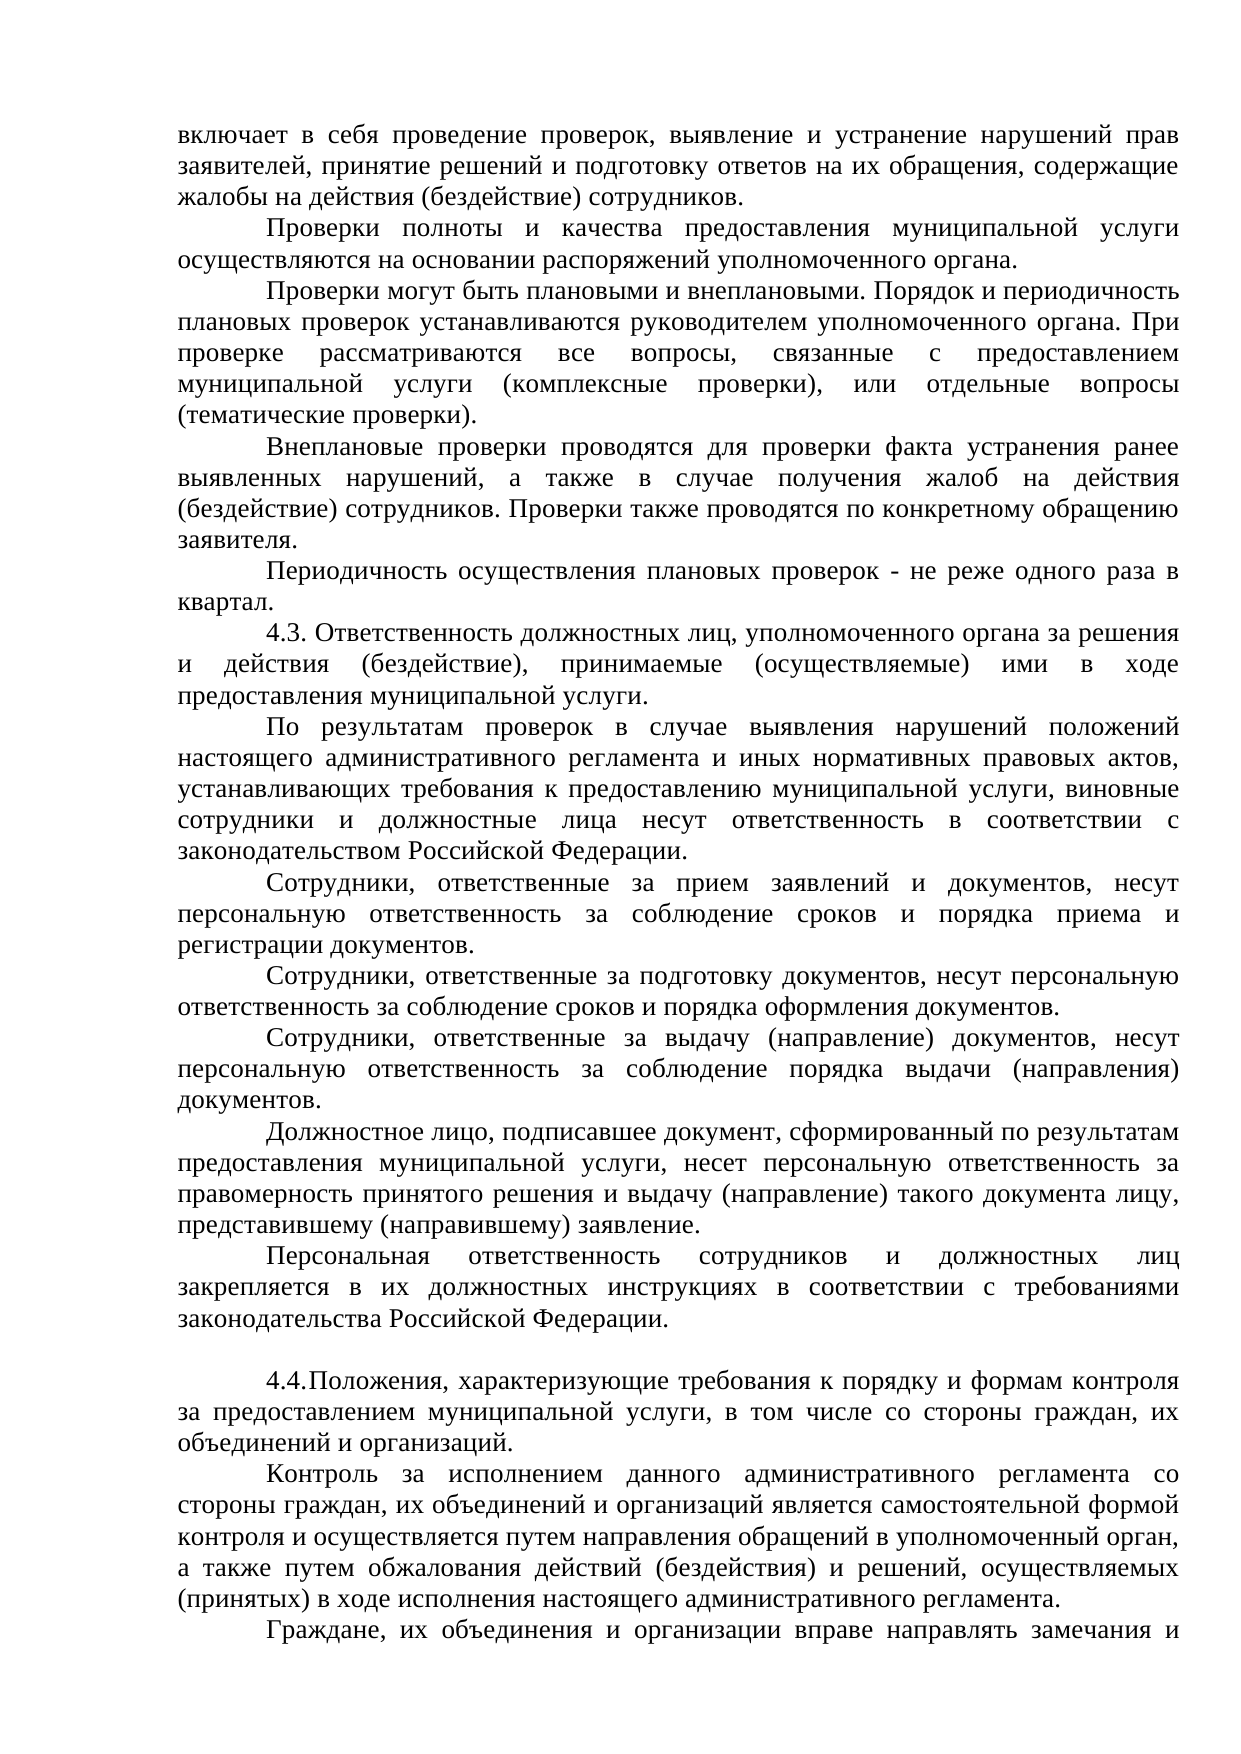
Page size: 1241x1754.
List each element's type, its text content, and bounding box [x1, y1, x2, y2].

text Контроль за исполнением данного административного регламента со стороны граждан, их объединений и организаций является самостоятельной формой контроля и осуществляется путем направления обращений в уполномоченный орган, а также путем обжалования действий (бездействия) и решений, осуществляемых (принятых) в ходе исполнения настоящего административного регламента. [177, 1457, 1181, 1613]
text Сотрудники, ответственные за прием заявлений и документов, несут персональную ответственность за соблюдение сроков и порядка приема и регистрации документов. [177, 866, 1181, 959]
text Сотрудники, ответственные за выдачу (направление) документов, несут персональную ответственность за соблюдение порядка выдачи (направления) документов. [177, 1021, 1181, 1115]
list Положения, характеризующие требования к порядку и формам контроля за предоставлением муниципальной услуги, в том числе со стороны граждан, их объединений и организаций. [177, 1364, 1181, 1457]
text 4.3. Ответственность должностных лиц, уполномоченного органа за решения и действия (бездействие), принимаемые (осуществляемые) ими в ходе предоставления муниципальной услуги. [177, 616, 1181, 710]
text Периодичность осуществления плановых проверок - не реже одного раза в квартал. [177, 554, 1181, 616]
text По результатам проверок в случае выявления нарушений положений настоящего административного регламента и иных нормативных правовых актов, устанавливающих требования к предоставлению муниципальной услуги, виновные сотрудники и должностные лица несут ответственность в соответствии с законодательством Российской Федерации. [177, 710, 1181, 866]
text Персональная ответственность сотрудников и должностных лиц закрепляется в их должностных инструкциях в соответствии с требованиями законодательства Российской Федерации. [177, 1239, 1181, 1333]
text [177, 1613, 1181, 1644]
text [177, 118, 1181, 212]
text Внеплановые проверки проводятся для проверки факта устранения ранее выявленных нарушений, а также в случае получения жалоб на действия (бездействие) сотрудников. Проверки также проводятся по конкретному обращению заявителя. [177, 429, 1181, 554]
text Проверки полноты и качества предоставления муниципальной услуги осуществляются на основании распоряжений уполномоченного органа. [177, 212, 1181, 274]
text Должностное лицо, подписавшее документ, сформированный по результатам предоставления муниципальной услуги, несет персональную ответственность за правомерность принятого решения и выдачу (направление) такого документа лицу, представившему (направившему) заявление. [177, 1115, 1181, 1239]
text Проверки могут быть плановыми и внеплановыми. Порядок и периодичность плановых проверок устанавливаются руководителем уполномоченного органа. При проверке рассматриваются все вопросы, связанные с предоставлением муниципальной услуги (комплексные проверки), или отдельные вопросы (тематические проверки). [177, 274, 1181, 429]
text Сотрудники, ответственные за подготовку документов, несут персональную ответственность за соблюдение сроков и порядка оформления документов. [177, 959, 1181, 1021]
